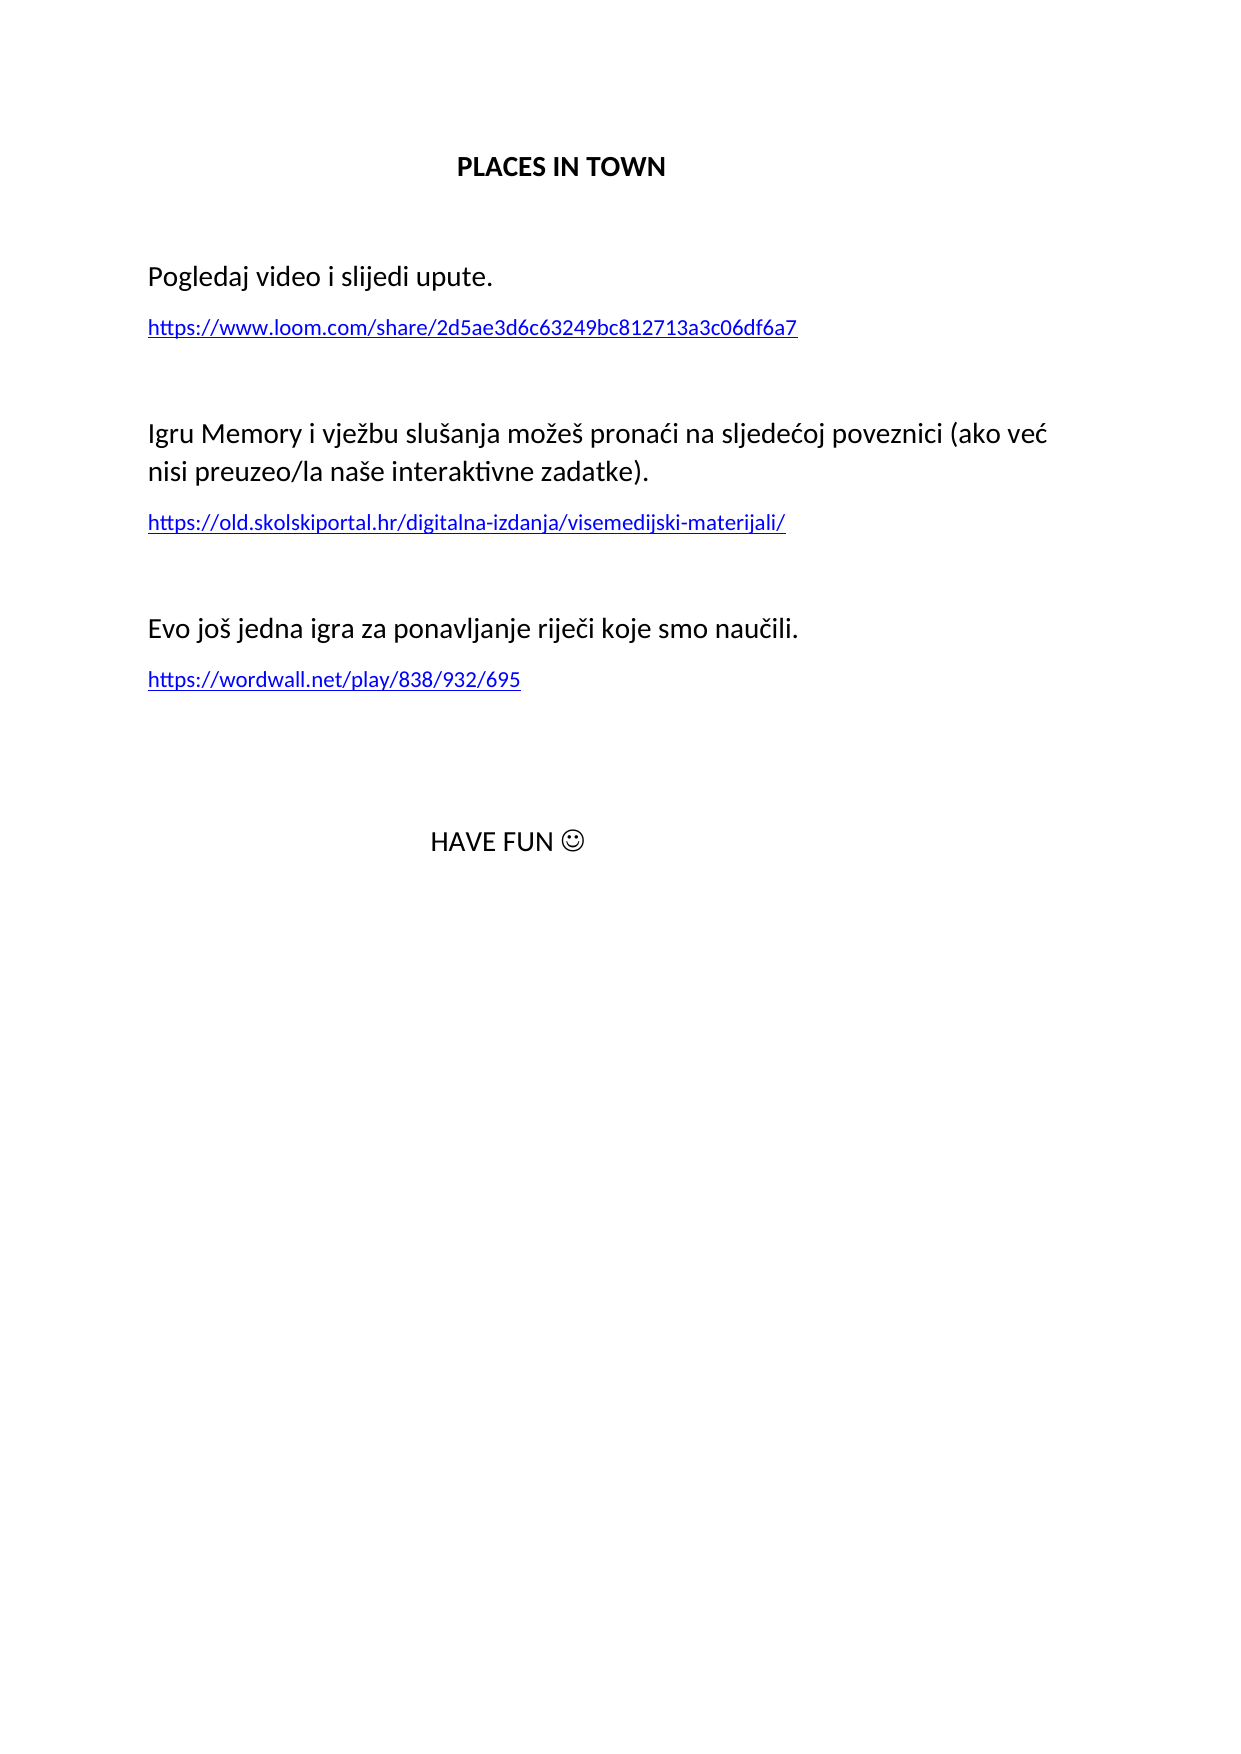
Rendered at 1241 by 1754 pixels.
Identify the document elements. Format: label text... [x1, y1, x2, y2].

text Igru Memory i vježbu slušanja možeš pronaći na sljedećoj poveznici (ako već nisi preuzeo/la naše interaktivne zadatke). [148, 415, 1093, 489]
text https://wordwall.net/play/838/932/695 [148, 666, 1093, 693]
text Evo još jedna igra za ponavljanje riječi koje smo naučili. [148, 610, 1093, 646]
text PLACES IN TOWN [148, 148, 1093, 183]
text https://old.skolskiportal.hr/digitalna-izdanja/visemedijski-materijali/ [148, 508, 1093, 536]
text Pogledaj video i slijedi upute. [148, 258, 1093, 293]
text HAVE FUN [148, 823, 1093, 858]
text https://www.loom.com/share/2d5ae3d6c63249bc812713a3c06df6a7 [148, 313, 1093, 341]
